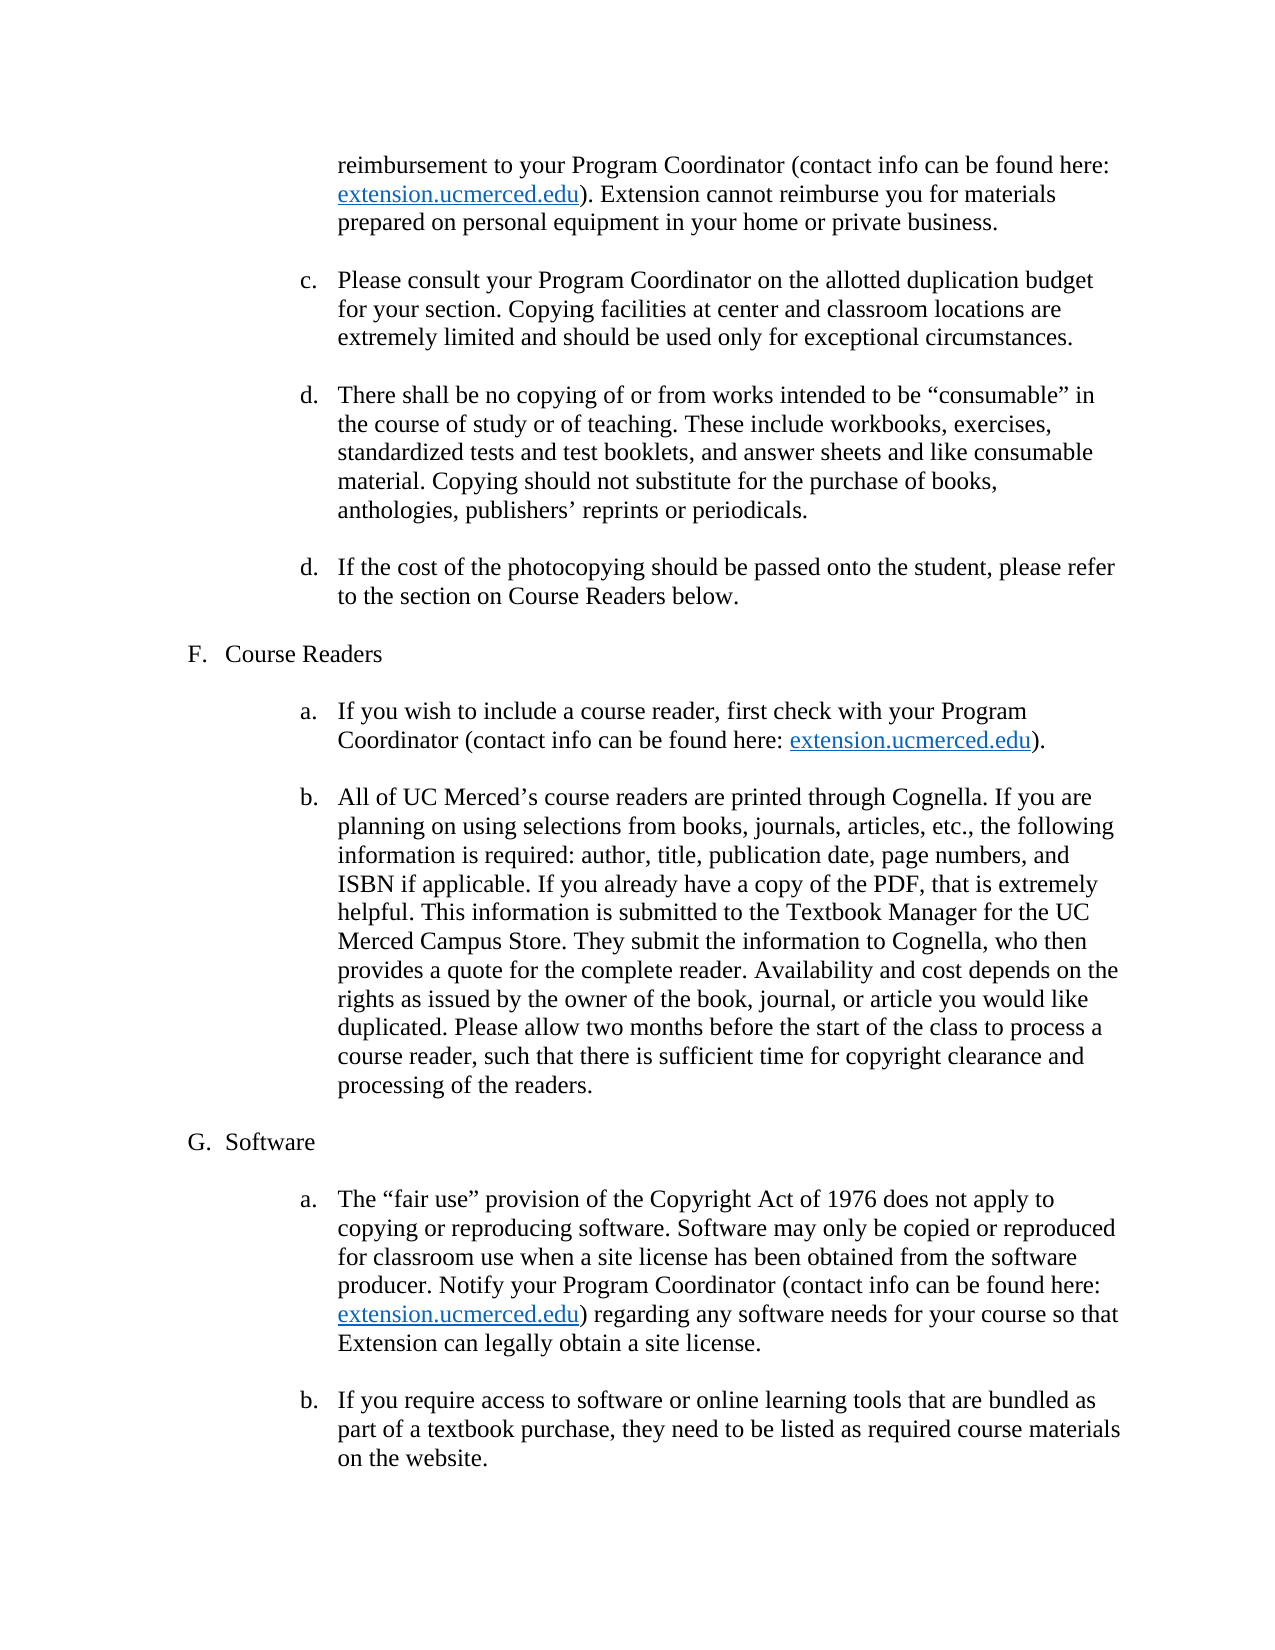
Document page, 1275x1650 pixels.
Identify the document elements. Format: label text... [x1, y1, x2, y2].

list If you require access to software or online learning tools that are bundled as part of a textbook purchase, they need to be listed as required course materials on the website. [300, 1386, 1125, 1472]
list All of UC Merced’s course readers are printed through Cognella. If you are planning on using selections from books, journals, articles, etc., the following information is required: author, title, publication date, page numbers, and ISBN if applicable. If you already have a copy of the PDF, that is extremely helpful. This information is submitted to the Textbook Manager for the UC Merced Campus Store. They submit the information to Cognella, who then provides a quote for the complete reader. Availability and cost depends on the rights as issued by the owner of the book, journal, or article you would like duplicated. Please allow two months before the start of the class to process a course reader, such that there is sufficient time for copyright clearance and processing of the readers. [300, 782, 1125, 1099]
list There shall be no copying of or from works intended to be “consumable” in the course of study or of teaching. These include workbooks, exercises, standardized tests and test booklets, and answer sheets and like consumable material. Copying should not substitute for the purchase of books, anthologies, publishers’ reprints or periodicals. [300, 380, 1125, 524]
list If you wish to include a course reader, first check with your Program Coordinator (contact info can be found here: extension.ucmerced.edu). [300, 696, 1125, 754]
list Please consult your Program Coordinator on the allotted duplication budget for your section. Copying facilities at center and classroom locations are extremely limited and should be used only for exceptional circumstances. [300, 265, 1125, 351]
list The “fair use” provision of the Copyright Act of 1976 does not apply to copying or reproducing software. Software may only be copied or reproduced for classroom use when a site license has been obtained from the software producer. Notify your Program Coordinator (contact info can be found here: extension.ucmerced.edu) regarding any software needs for your course so that Extension can legally obtain a site license. [300, 1184, 1125, 1357]
list Software [187, 1127, 1125, 1156]
list Course Readers [187, 639, 1125, 667]
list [300, 150, 1125, 236]
list If the cost of the photocopying should be passed onto the student, please refer to the section on Course Readers below. [300, 552, 1125, 610]
